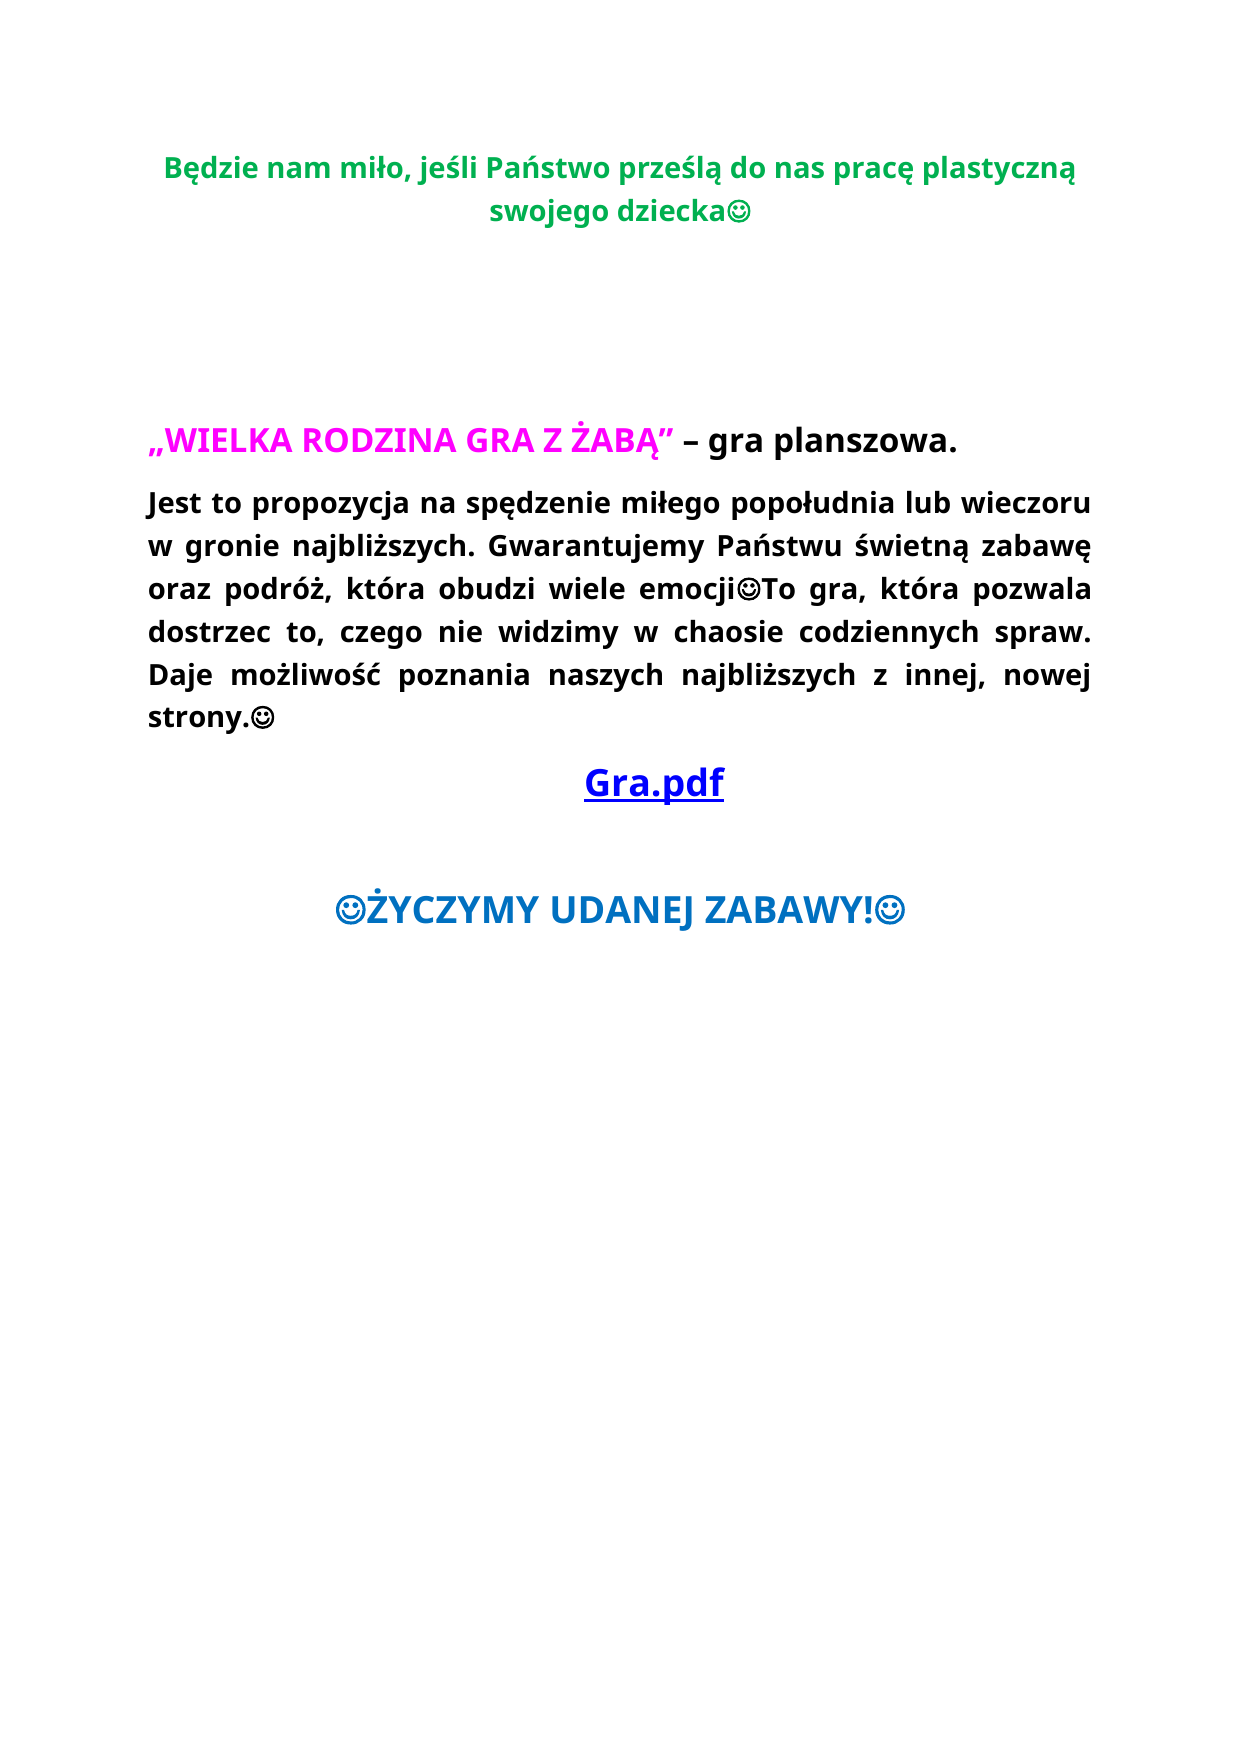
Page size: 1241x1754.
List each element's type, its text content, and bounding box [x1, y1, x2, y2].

text ŻYCZYMY UDANEJ ZABAWY! [148, 883, 1093, 934]
list Gra.pdf [215, 756, 1093, 807]
text Jest to propozycja na spędzenie miłego popołudnia lub wieczoru w gronie najbliższych. Gwarantujemy Państwu świetną zabawę oraz podróż, która obudzi wiele emocjiTo gra, która pozwala dostrzec to, czego nie widzimy w chaosie codziennych spraw. Daje możliwość poznania naszych najbliższych z innej, nowej strony. [148, 483, 1093, 736]
text „WIELKA RODZINA GRA Z ŻABĄ” – gra planszowa. [148, 417, 1093, 462]
text Będzie nam miło, jeśli Państwo prześlą do nas pracę plastyczną swojego dziecka [148, 148, 1093, 230]
